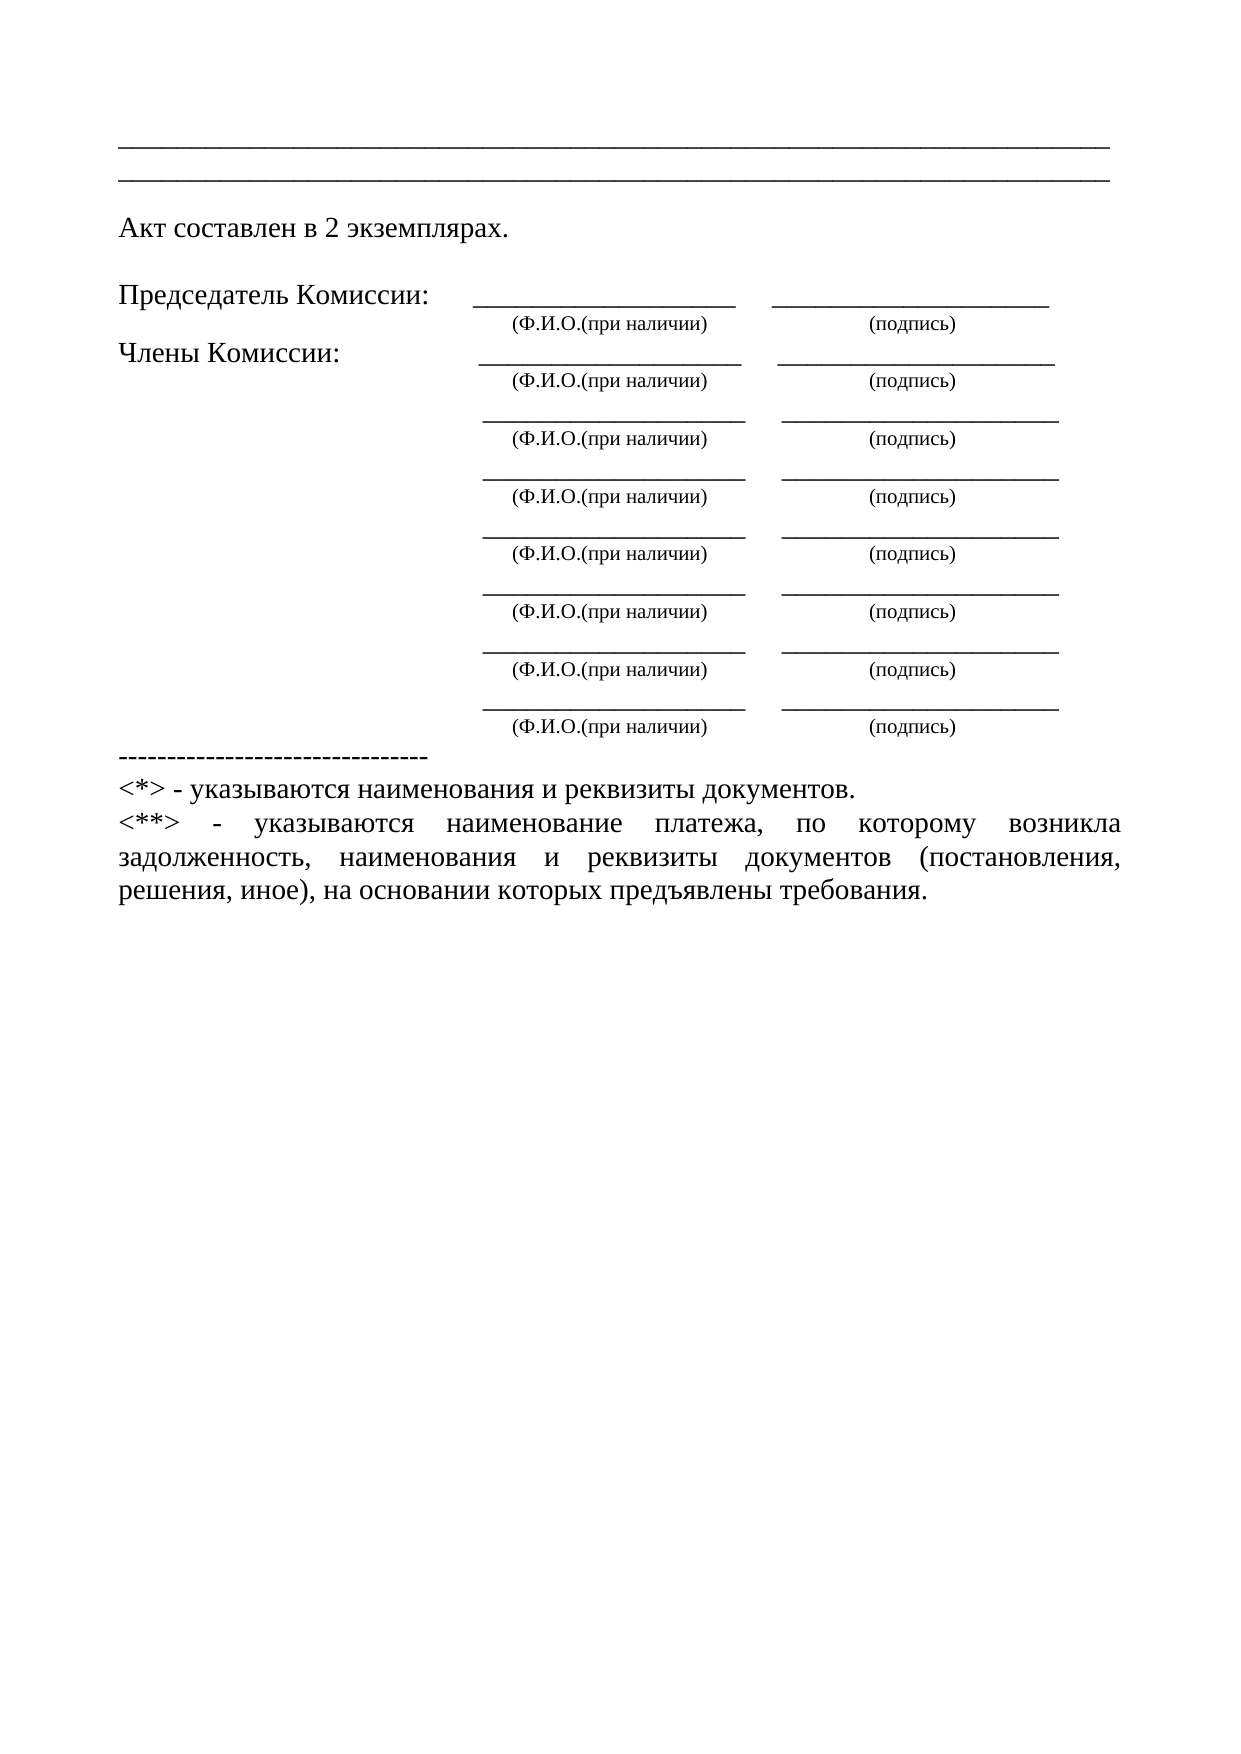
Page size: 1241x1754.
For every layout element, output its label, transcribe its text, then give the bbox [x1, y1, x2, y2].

text (Ф.И.О.(при наличии) (подпись) [118, 484, 1122, 508]
text (Ф.И.О.(при наличии) (подпись) [118, 311, 1122, 335]
text (Ф.И.О.(при наличии) (подпись) [118, 426, 1122, 450]
text __________________ ___________________ [118, 623, 1122, 656]
text <*> - указываются наименования и реквизиты документов. [118, 772, 1122, 805]
text __________________ ___________________ [118, 508, 1122, 541]
text __________________ ___________________ [118, 565, 1122, 599]
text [118, 152, 1122, 185]
text Акт составлен в 2 экземплярах. [118, 210, 1122, 244]
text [118, 118, 1122, 152]
text (Ф.И.О.(при наличии) (подпись) [118, 599, 1122, 623]
text (Ф.И.О.(при наличии) (подпись) [118, 656, 1122, 681]
text Председатель Комиссии: __________________ ___________________ [118, 277, 1122, 311]
text (Ф.И.О.(при наличии) (подпись) [118, 541, 1122, 565]
text __________________ ___________________ [118, 450, 1122, 484]
text -------------------------------- [118, 738, 1122, 772]
text (Ф.И.О.(при наличии) (подпись) [118, 714, 1122, 738]
text __________________ ___________________ [118, 392, 1122, 426]
text (Ф.И.О.(при наличии) (подпись) [118, 368, 1122, 392]
text Члены Комиссии: __________________ ___________________ [118, 335, 1122, 368]
text <**> - указываются наименование платежа, по которому возникла задолженность, наименования и реквизиты документов (постановления, решения, иное), на основании которых предъявлены требования. [118, 805, 1122, 906]
text __________________ ___________________ [118, 681, 1122, 714]
